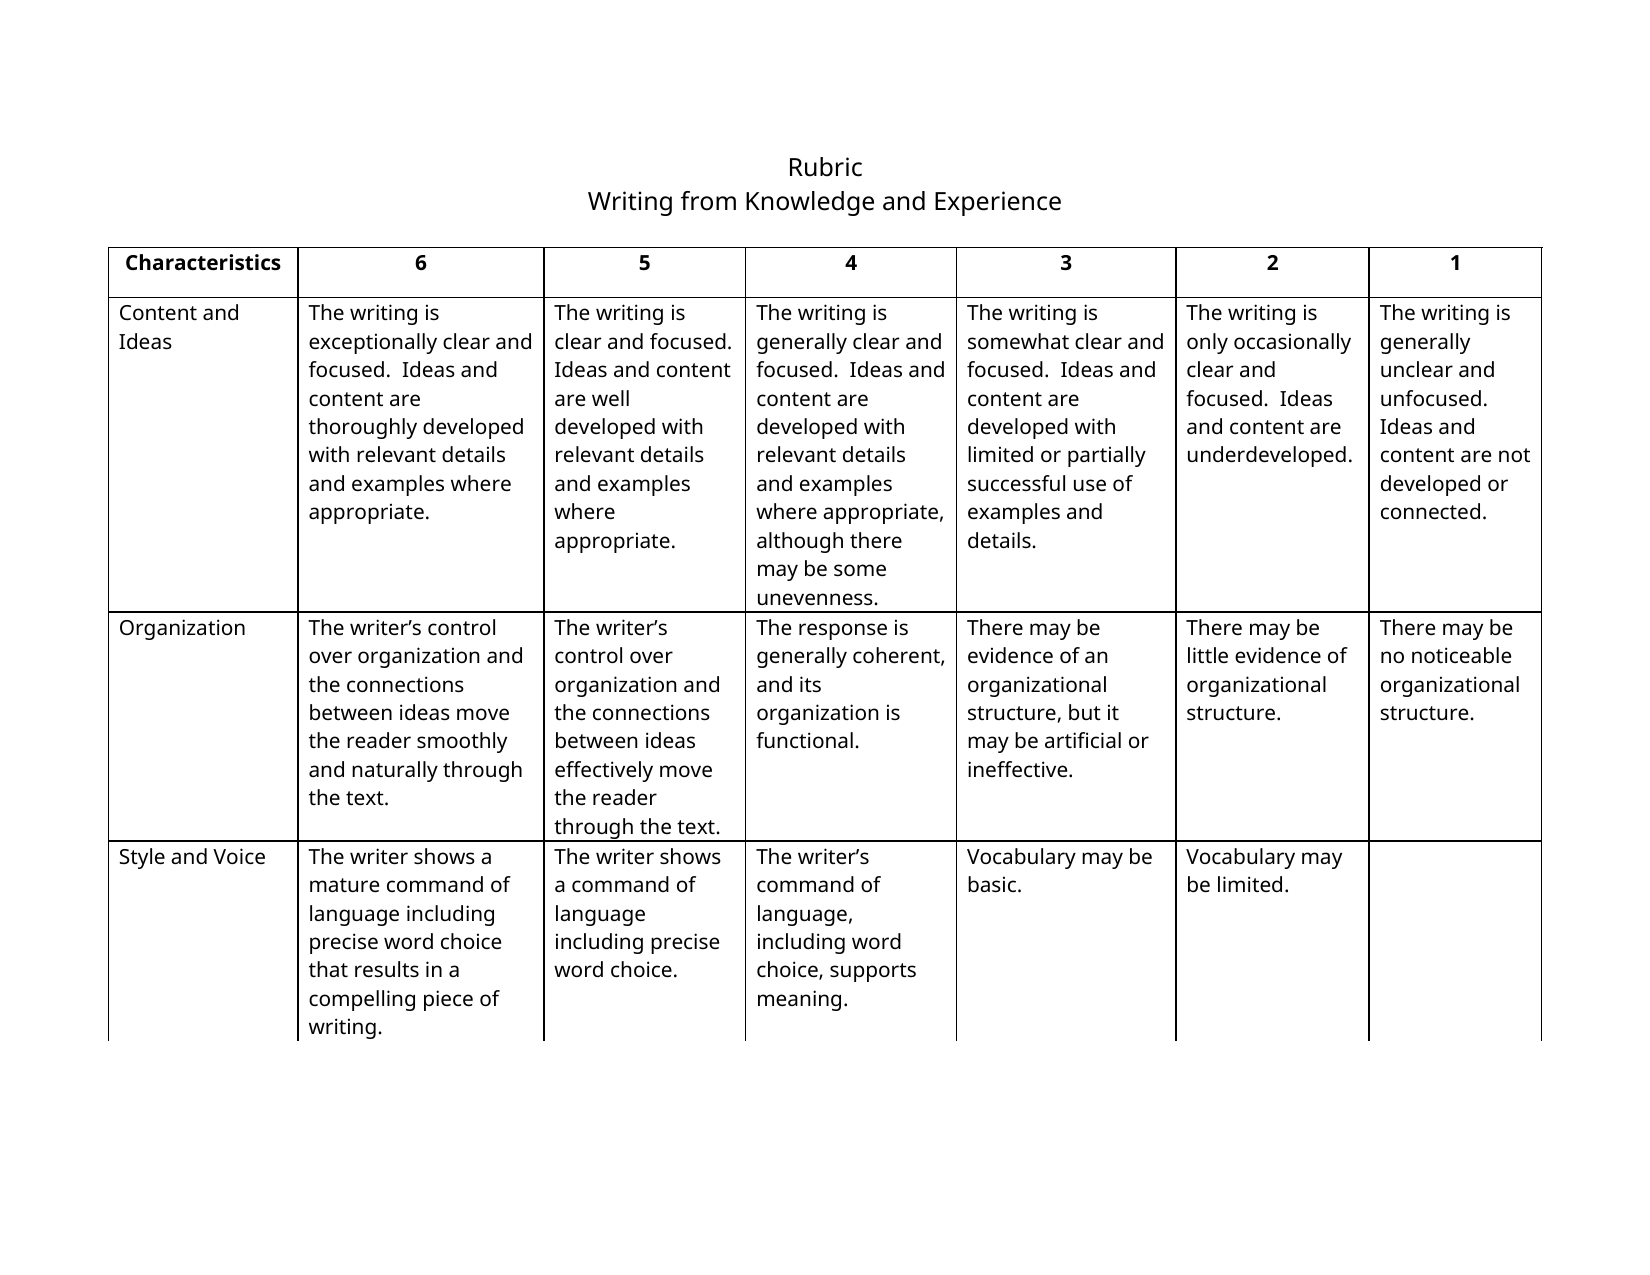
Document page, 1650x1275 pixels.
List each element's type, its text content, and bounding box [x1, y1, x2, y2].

table_cell The writer’s control over organization and the connections between ideas move the reader smoothly and naturally through the text. [299, 613, 543, 840]
table_cell The writer shows a command of language including precise word choice. [545, 842, 745, 1041]
table_cell Vocabulary may be limited. [1177, 842, 1368, 1041]
table_cell Organization [109, 613, 297, 840]
table_cell Content and Ideas [109, 298, 297, 611]
table_cell The writing is generally unclear and unfocused. Ideas and content are not developed or connected. [1370, 298, 1541, 611]
table_cell The writing is exceptionally clear and focused. Ideas and content are thoroughly developed with relevant details and examples where appropriate. [299, 298, 543, 611]
table_cell There may be little evidence of organizational structure. [1177, 613, 1368, 840]
table_cell The writer’s command of language, including word choice, supports meaning. [746, 842, 956, 1041]
table_header 6 [299, 248, 543, 297]
table_cell The response is generally coherent, and its organization is functional. [746, 613, 956, 840]
table_cell There may be no noticeable organizational structure. [1370, 613, 1541, 840]
table_cell There may be evidence of an organizational structure, but it may be artificial or ineffective. [957, 613, 1175, 840]
table_cell The writer shows a mature command of language including precise word choice that results in a compelling piece of writing. [299, 842, 543, 1041]
table_header 5 [545, 248, 745, 297]
table_cell Vocabulary may be basic. [957, 842, 1175, 1041]
table_header 2 [1177, 248, 1368, 297]
text Rubric [150, 150, 1500, 184]
table_cell The writing is only occasionally clear and focused. Ideas and content are underdeveloped. [1177, 298, 1368, 611]
table_cell The writer’s control over organization and the connections between ideas effectively move the reader through the text. [545, 613, 745, 840]
table_header 3 [957, 248, 1175, 297]
table_cell Style and Voice [109, 842, 297, 1041]
table_header Characteristics [109, 248, 297, 297]
table_cell The writing is clear and focused. Ideas and content are well developed with relevant details and examples where appropriate. [545, 298, 745, 611]
table_cell The writing is generally clear and focused. Ideas and content are developed with relevant details and examples where appropriate, although there may be some unevenness. [746, 298, 956, 611]
table_header 1 [1370, 248, 1541, 297]
table_header 4 [746, 248, 956, 297]
table_cell [1370, 842, 1541, 1041]
table_cell The writing is somewhat clear and focused. Ideas and content are developed with limited or partially successful use of examples and details. [957, 298, 1175, 611]
text Writing from Knowledge and Experience [150, 184, 1500, 218]
